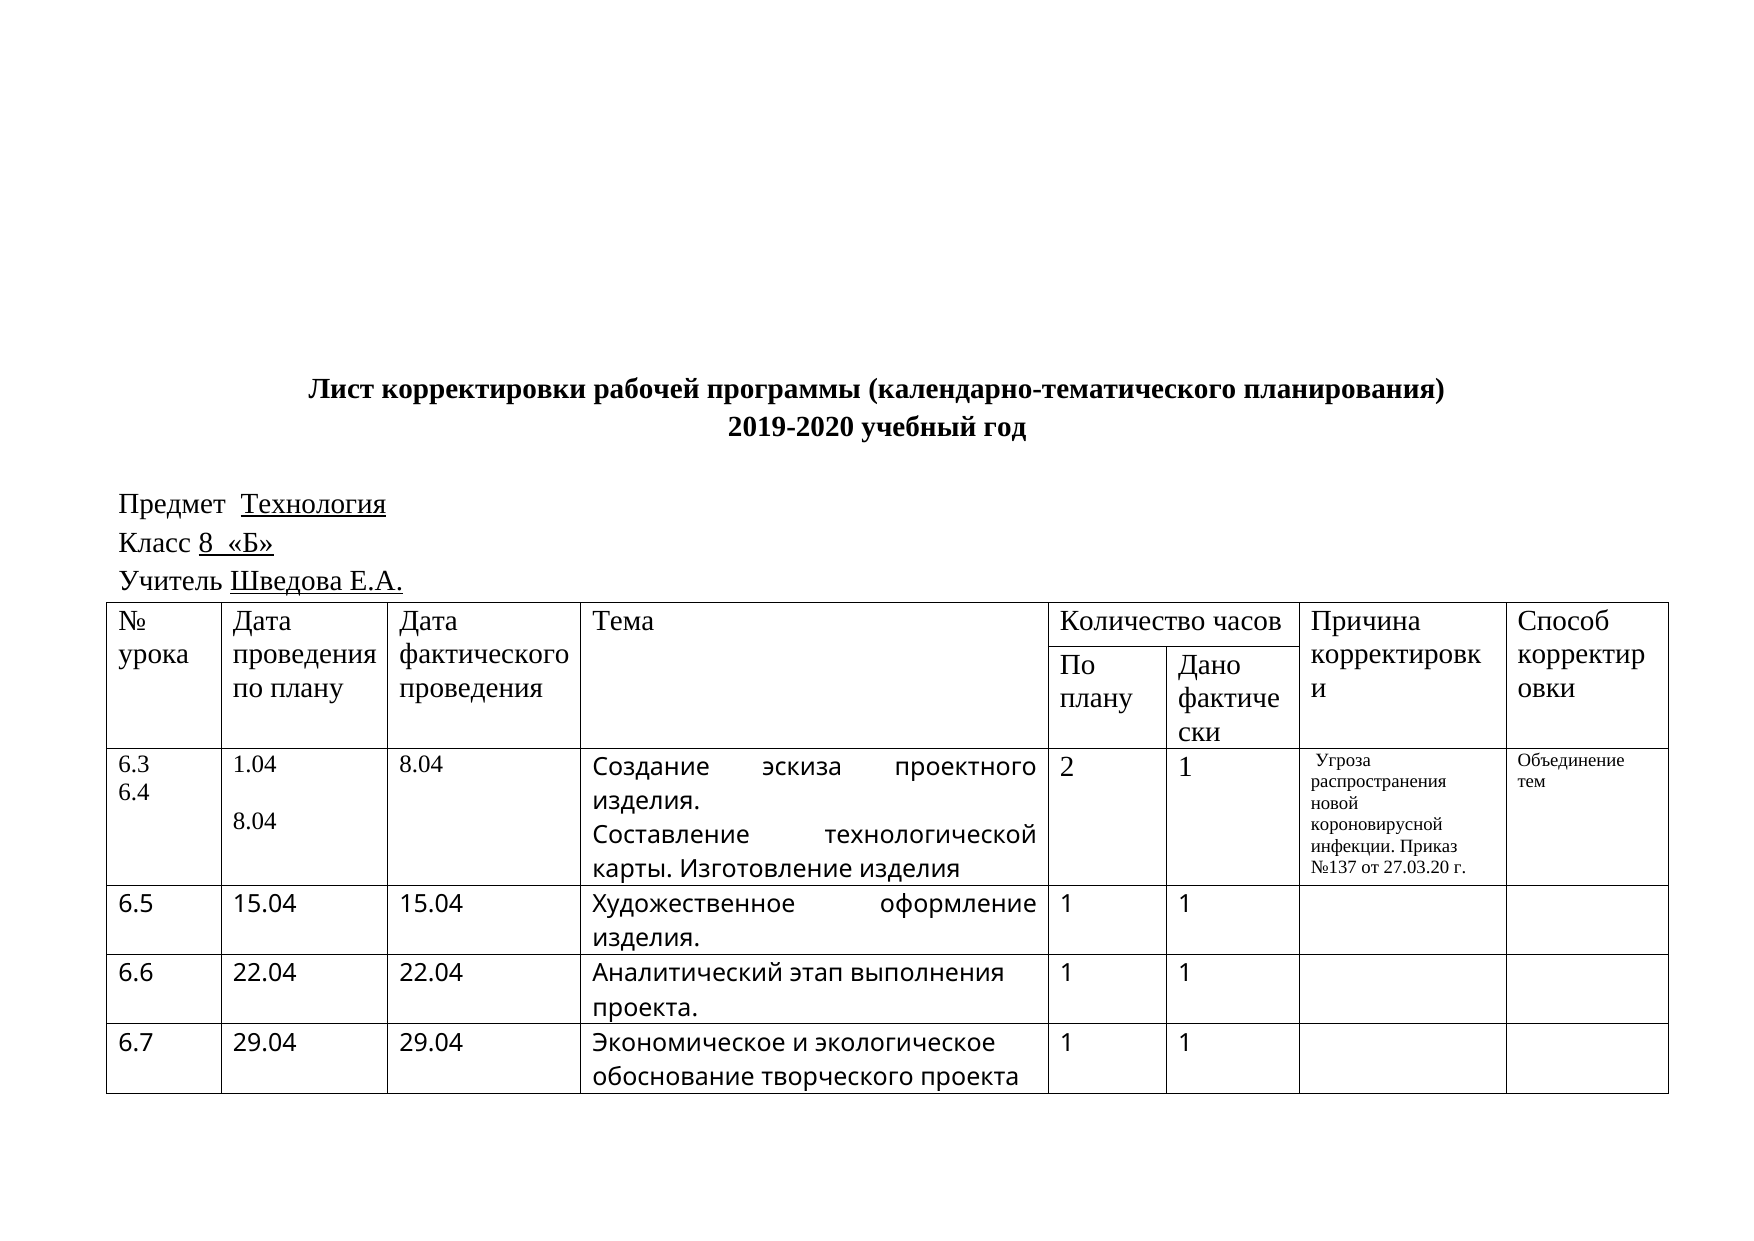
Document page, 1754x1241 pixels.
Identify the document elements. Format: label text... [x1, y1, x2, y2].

table_cell Аналитический этап выполнения проекта. [581, 955, 1048, 1023]
table_cell [1507, 955, 1668, 1023]
table_cell 15.04 [388, 886, 580, 954]
table_cell [1300, 1024, 1506, 1092]
table_cell 1 [1167, 955, 1299, 1023]
table_header Дата проведения по плану [222, 603, 387, 748]
text Предмет Технология [118, 486, 1636, 520]
table_cell 15.04 [222, 886, 387, 954]
table_cell 1 [1167, 886, 1299, 954]
table_cell Художественное оформление изделия. [581, 886, 1048, 954]
table_cell 1 [1049, 955, 1166, 1023]
text Лист корректировки рабочей программы (календарно-тематического планирования) [118, 371, 1636, 404]
table_cell Создание эскиза проектного изделия. Составление технологической карты. Изготовление изделия [581, 749, 1048, 885]
table_cell Дано фактически [1167, 647, 1299, 748]
table_header № урока [107, 603, 221, 748]
text 2019-2020 учебный год [118, 409, 1636, 443]
text Класс 8 «Б» [118, 525, 1636, 558]
table_cell 1 [1167, 1024, 1299, 1092]
table_cell 1 [1167, 749, 1299, 885]
table_cell 6.6 [107, 955, 221, 1023]
table_cell 1 [1049, 886, 1166, 954]
table_cell 29.04 [222, 1024, 387, 1092]
table_header Причина корректировки [1300, 603, 1506, 748]
table_header Способ корректировки [1507, 603, 1668, 748]
table_cell 6.7 [107, 1024, 221, 1092]
table_cell 6.5 [107, 886, 221, 954]
table_cell Объединение тем [1507, 749, 1668, 885]
table_cell [1507, 886, 1668, 954]
table_cell 6.3 6.4 [107, 749, 221, 885]
table_cell 2 [1049, 749, 1166, 885]
table_cell Угроза распространения новой короновирусной инфекции. Приказ №137 от 27.03.20 г. [1300, 749, 1506, 885]
table_cell [1300, 886, 1506, 954]
text Учитель Шведова Е.А. [118, 563, 1636, 597]
table_cell 22.04 [388, 955, 580, 1023]
table_cell 29.04 [388, 1024, 580, 1092]
table_header Дата фактического проведения [388, 603, 580, 748]
table_cell Экономическое и экологическое обоснование творческого проекта [581, 1024, 1048, 1092]
table_cell 8.04 [388, 749, 580, 885]
table_cell 22.04 [222, 955, 387, 1023]
table_header Тема [581, 603, 1048, 748]
table_header Количество часов [1049, 603, 1299, 646]
table_cell По плану [1049, 647, 1166, 748]
table_cell [1300, 955, 1506, 1023]
table_cell [1507, 1024, 1668, 1092]
table_cell 1 [1049, 1024, 1166, 1092]
table_cell 1.04 8.04 [222, 749, 387, 885]
